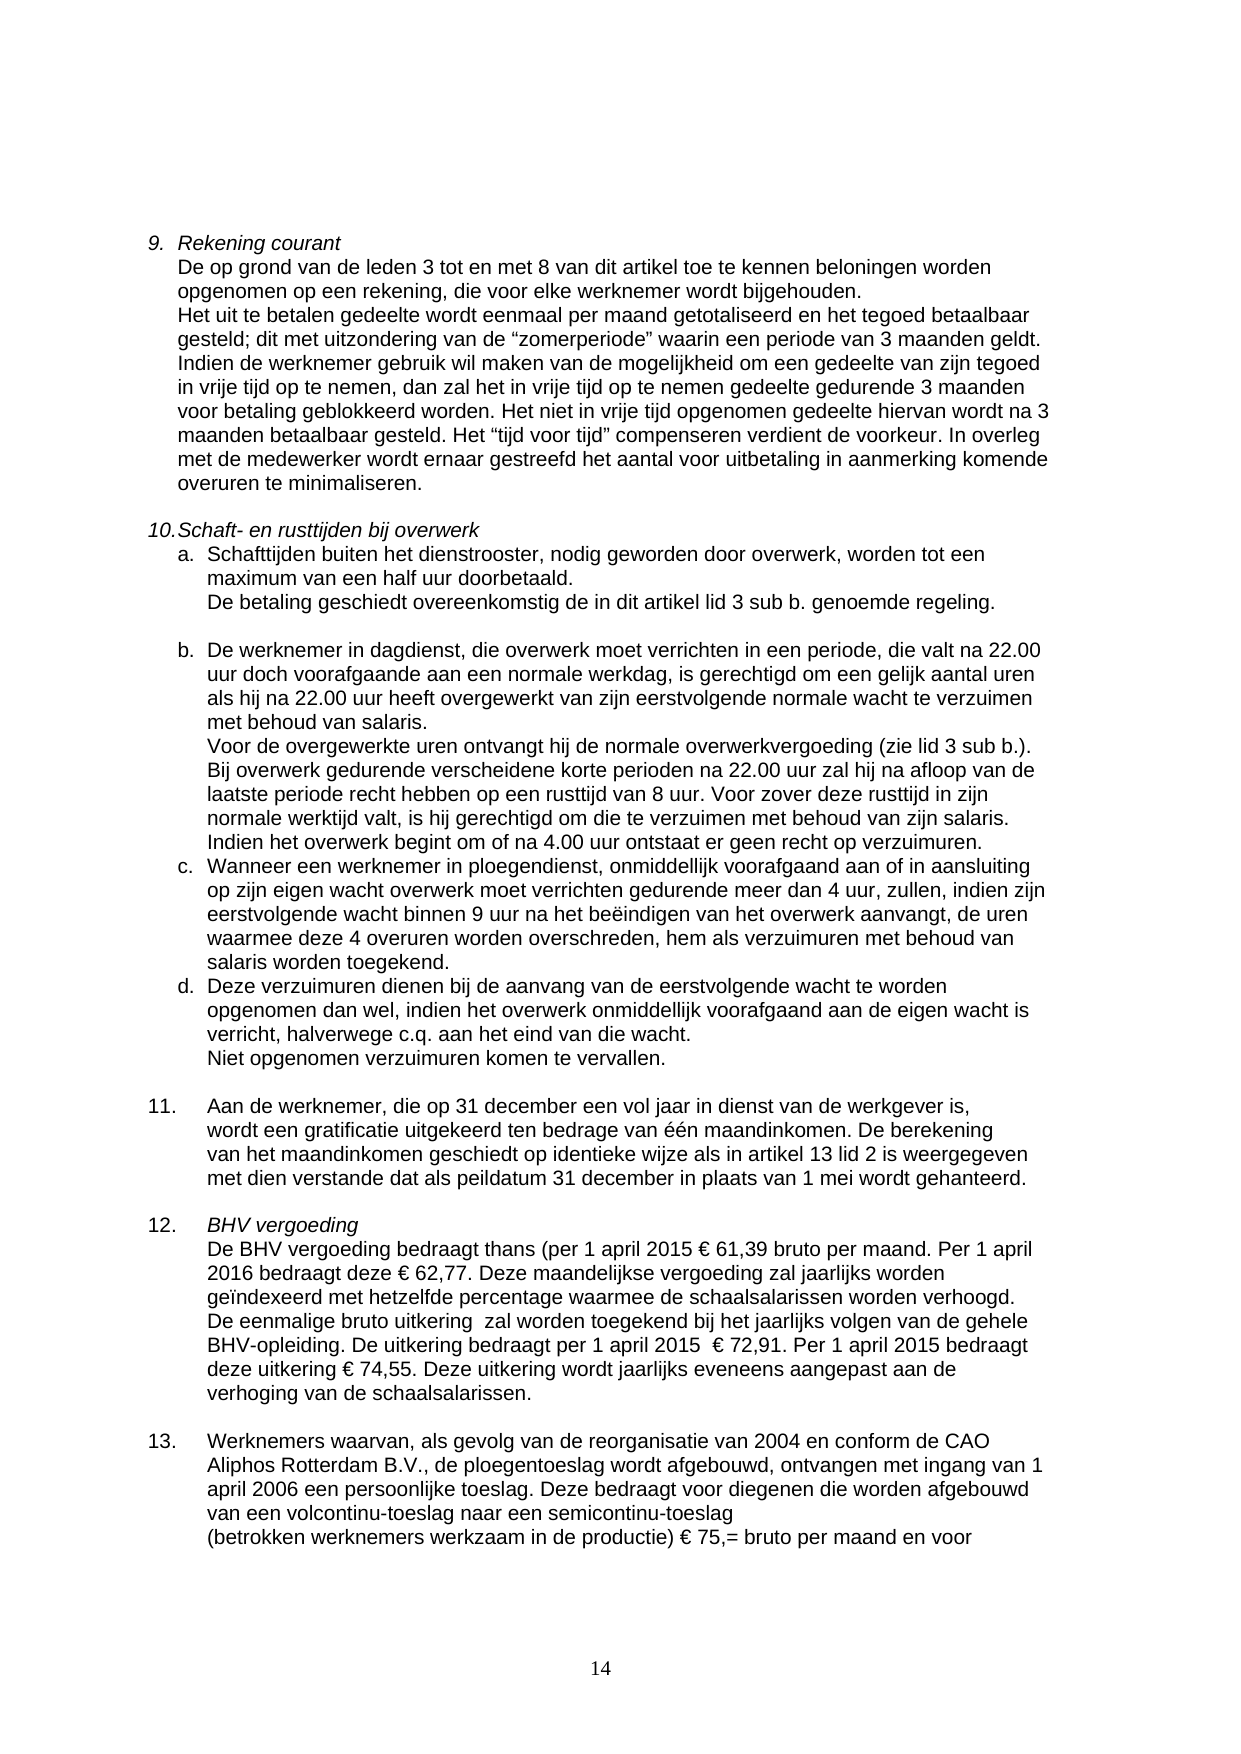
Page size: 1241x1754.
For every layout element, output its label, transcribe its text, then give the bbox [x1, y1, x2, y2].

text 11. Aan de werknemer, die op 31 december een vol jaar in dienst van de werkgever is, wordt een gratificatie uitgekeerd ten bedrage van één maandinkomen. De berekening van het maandinkomen geschiedt op identieke wijze als in artikel 13 lid 2 is weergegeven met dien verstande dat als peildatum 31 december in plaats van 1 mei wordt gehanteerd. [148, 1093, 1053, 1189]
list Indien het overwerk begint om of na 4.00 uur ontstaat er geen recht op verzuimuren. [207, 830, 1053, 854]
list Rekening courant [148, 231, 1053, 255]
subtitle 12. BHV vergoeding [148, 1213, 1053, 1237]
list Schafttijden buiten het dienstrooster, nodig geworden door overwerk, worden tot een maximum van een half uur doorbetaald. [177, 542, 1053, 590]
text De eenmalige bruto uitkering zal worden toegekend bij het jaarlijks volgen van de gehele BHV-opleiding. De uitkering bedraagt per 1 april 2015 € 72,91. Per 1 april 2015 bedraagt deze uitkering € 74,55. Deze uitkering wordt jaarlijks eveneens aangepast aan de verhoging van de schaalsalarissen. [207, 1309, 1053, 1405]
list Niet opgenomen verzuimuren komen te vervallen. [207, 1046, 1053, 1069]
list Deze verzuimuren dienen bij de aanvang van de eerstvolgende wacht te worden opgenomen dan wel, indien het overwerk onmiddellijk voorafgaand aan de eigen wacht is verricht, halverwege c.q. aan het eind van die wacht. [177, 974, 1053, 1046]
list De op grond van de leden 3 tot en met 8 van dit artikel toe te kennen beloningen worden opgenomen op een rekening, die voor elke werknemer wordt bijgehouden. [177, 255, 1053, 303]
list Het uit te betalen gedeelte wordt eenmaal per maand getotaliseerd en het tegoed betaalbaar gesteld; dit met uitzondering van de “zomerperiode” waarin een periode van 3 maanden geldt. Indien de werknemer gebruik wil maken van de mogelijkheid om een gedeelte van zijn tegoed in vrije tijd op te nemen, dan zal het in vrije tijd op te nemen gedeelte gedurende 3 maanden voor betaling geblokkeerd worden. Het niet in vrije tijd opgenomen gedeelte hiervan wordt na 3 maanden betaalbaar gesteld. Het “tijd voor tijd” compenseren verdient de voorkeur. In overleg met de medewerker wordt ernaar gestreefd het aantal voor uitbetaling in aanmerking komende overuren te minimaliseren. [177, 303, 1053, 518]
list Voor de overgewerkte uren ontvangt hij de normale overwerkvergoeding (zie lid 3 sub b.). Bij overwerk gedurende verscheidene korte perioden na 22.00 uur zal hij na afloop van de laatste periode recht hebben op een rusttijd van 8 uur. Voor zover deze rusttijd in zijn normale werktijd valt, is hij gerechtigd om die te verzuimen met behoud van zijn salaris. [207, 734, 1053, 830]
subtitle De BHV vergoeding bedraagt thans (per 1 april 2015 € 61,39 bruto per maand. Per 1 april 2016 bedraagt deze € 62,77. Deze maandelijkse vergoeding zal jaarlijks worden geïndexeerd met hetzelfde percentage waarmee de schaalsalarissen worden verhoogd. [148, 1237, 1053, 1309]
list De werknemer in dagdienst, die overwerk moet verrichten in een periode, die valt na 22.00 uur doch voorafgaande aan een normale werkdag, is gerechtigd om een gelijk aantal uren als hij na 22.00 uur heeft overgewerkt van zijn eerstvolgende normale wacht te verzuimen met behoud van salaris. [177, 638, 1053, 734]
list Schaft- en rusttijden bij overwerk [148, 518, 1053, 542]
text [148, 1429, 1053, 1549]
list De betaling geschiedt overeenkomstig de in dit artikel lid 3 sub b. genoemde regeling. [207, 590, 1053, 638]
list Wanneer een werknemer in ploegendienst, onmiddellijk voorafgaand aan of in aansluiting op zijn eigen wacht overwerk moet verrichten gedurende meer dan 4 uur, zullen, indien zijn eerstvolgende wacht binnen 9 uur na het beëindigen van het overwerk aanvangt, de uren waarmee deze 4 overuren worden overschreden, hem als verzuimuren met behoud van salaris worden toegekend. [177, 854, 1053, 974]
